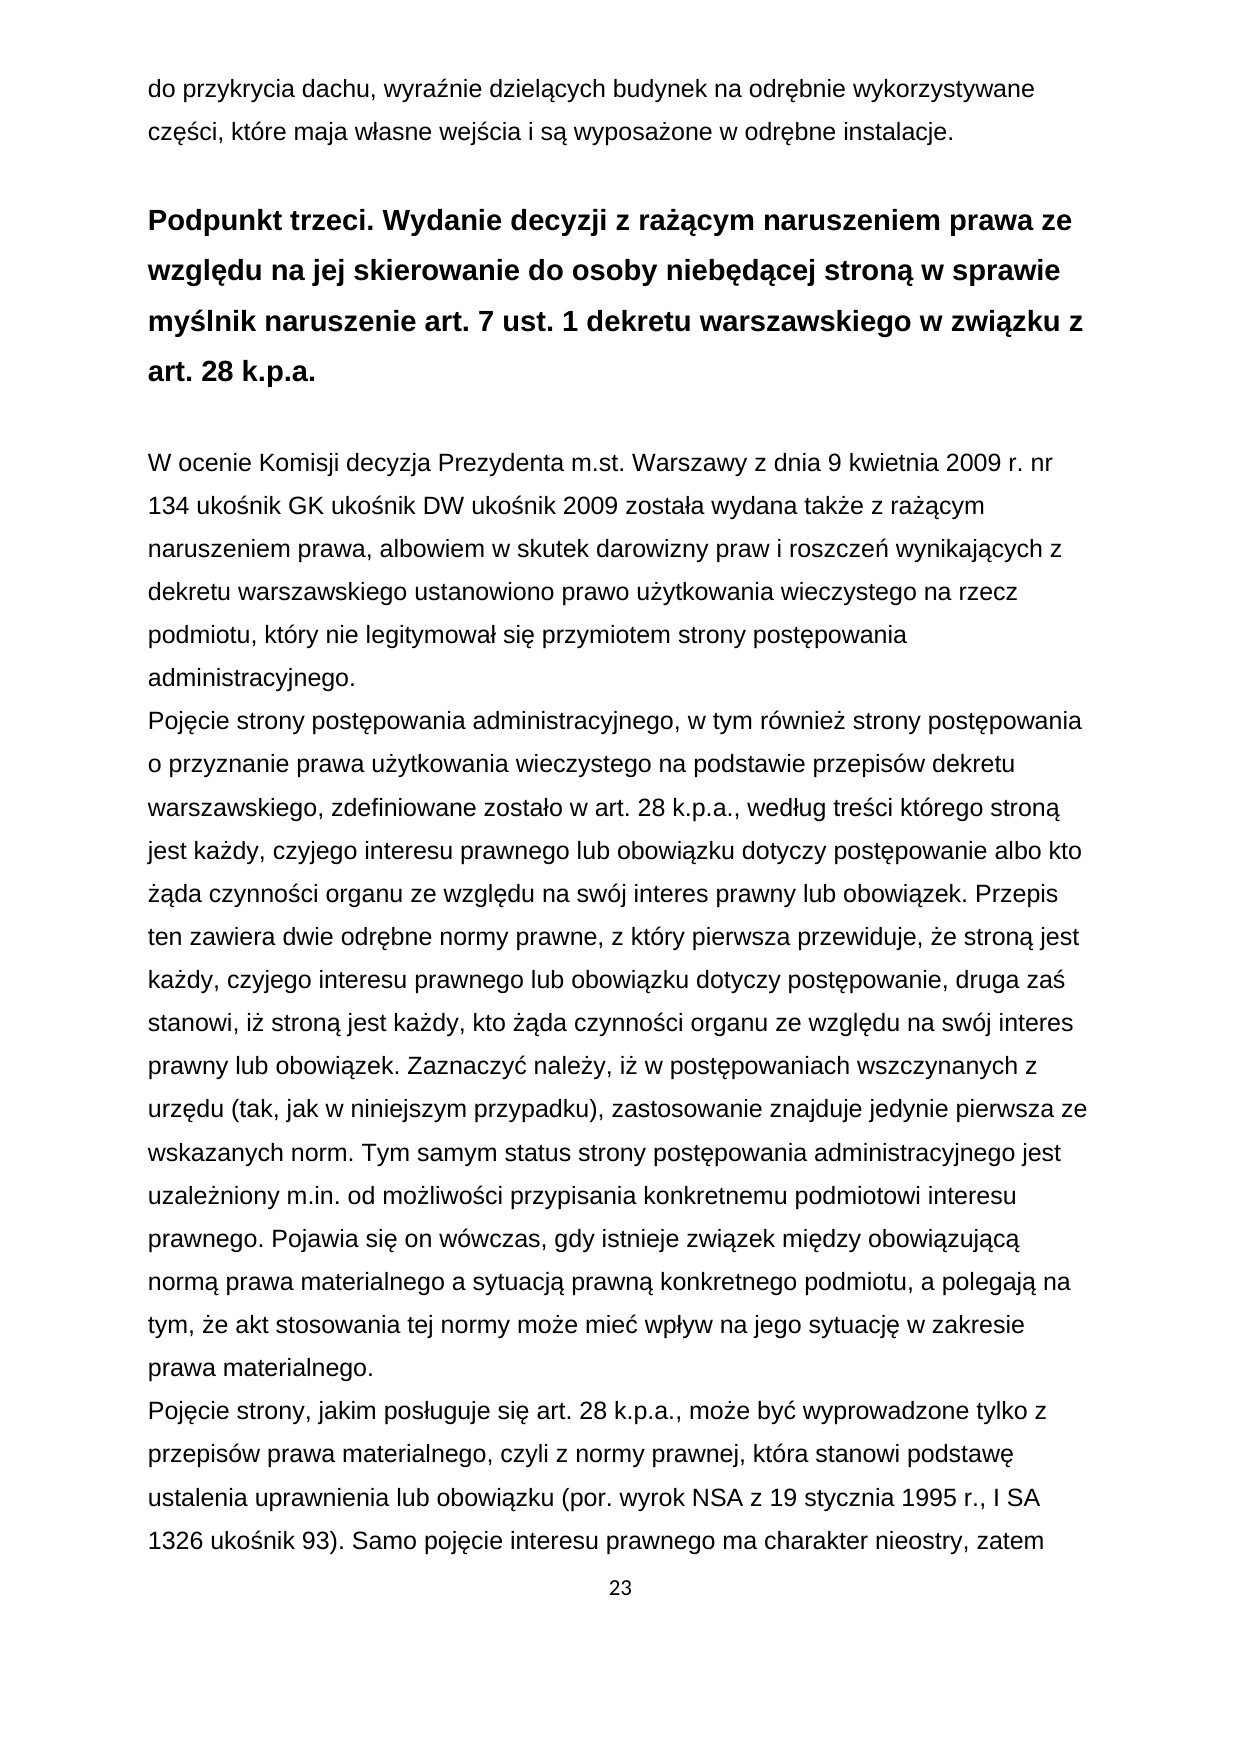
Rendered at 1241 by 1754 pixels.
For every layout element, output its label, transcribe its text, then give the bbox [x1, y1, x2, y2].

text W ocenie Komisji decyzja Prezydenta m.st. Warszawy z dnia 9 kwietnia 2009 r. nr 134 ukośnik GK ukośnik DW ukośnik 2009 została wydana także z rażącym naruszeniem prawa, albowiem w skutek darowizny praw i roszczeń wynikających z dekretu warszawskiego ustanowiono prawo użytkowania wieczystego na rzecz podmiotu, który nie legitymował się przymiotem strony postępowania administracyjnego. [148, 447, 1093, 692]
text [148, 74, 1093, 146]
text Podpunkt trzeci. Wydanie decyzji z rażącym naruszeniem prawa ze względu na jej skierowanie do osoby niebędącej stroną w sprawie myślnik naruszenie art. 7 ust. 1 dekretu warszawskiego w związku z art. 28 k.p.a. [148, 203, 1093, 388]
text Pojęcie strony postępowania administracyjnego, w tym również strony postępowania o przyznanie prawa użytkowania wieczystego na podstawie przepisów dekretu warszawskiego, zdefiniowane zostało w art. 28 k.p.a., według treści którego stroną jest każdy, czyjego interesu prawnego lub obowiązku dotyczy postępowanie albo kto żąda czynności organu ze względu na swój interes prawny lub obowiązek. Przepis ten zawiera dwie odrębne normy prawne, z który pierwsza przewiduje, że stroną jest każdy, czyjego interesu prawnego lub obowiązku dotyczy postępowanie, druga zaś stanowi, iż stroną jest każdy, kto żąda czynności organu ze względu na swój interes prawny lub obowiązek. Zaznaczyć należy, iż w postępowaniach wszczynanych z urzędu (tak, jak w niniejszym przypadku), zastosowanie znajduje jedynie pierwsza ze wskazanych norm. Tym samym status strony postępowania administracyjnego jest uzależniony m.in. od możliwości przypisania konkretnemu podmiotowi interesu prawnego. Pojawia się on wówczas, gdy istnieje związek między obowiązującą normą prawa materialnego a sytuacją prawną konkretnego podmiotu, a polegają na tym, że akt stosowania tej normy może mieć wpływ na jego sytuację w zakresie prawa materialnego. [148, 706, 1093, 1382]
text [148, 1396, 1093, 1554]
